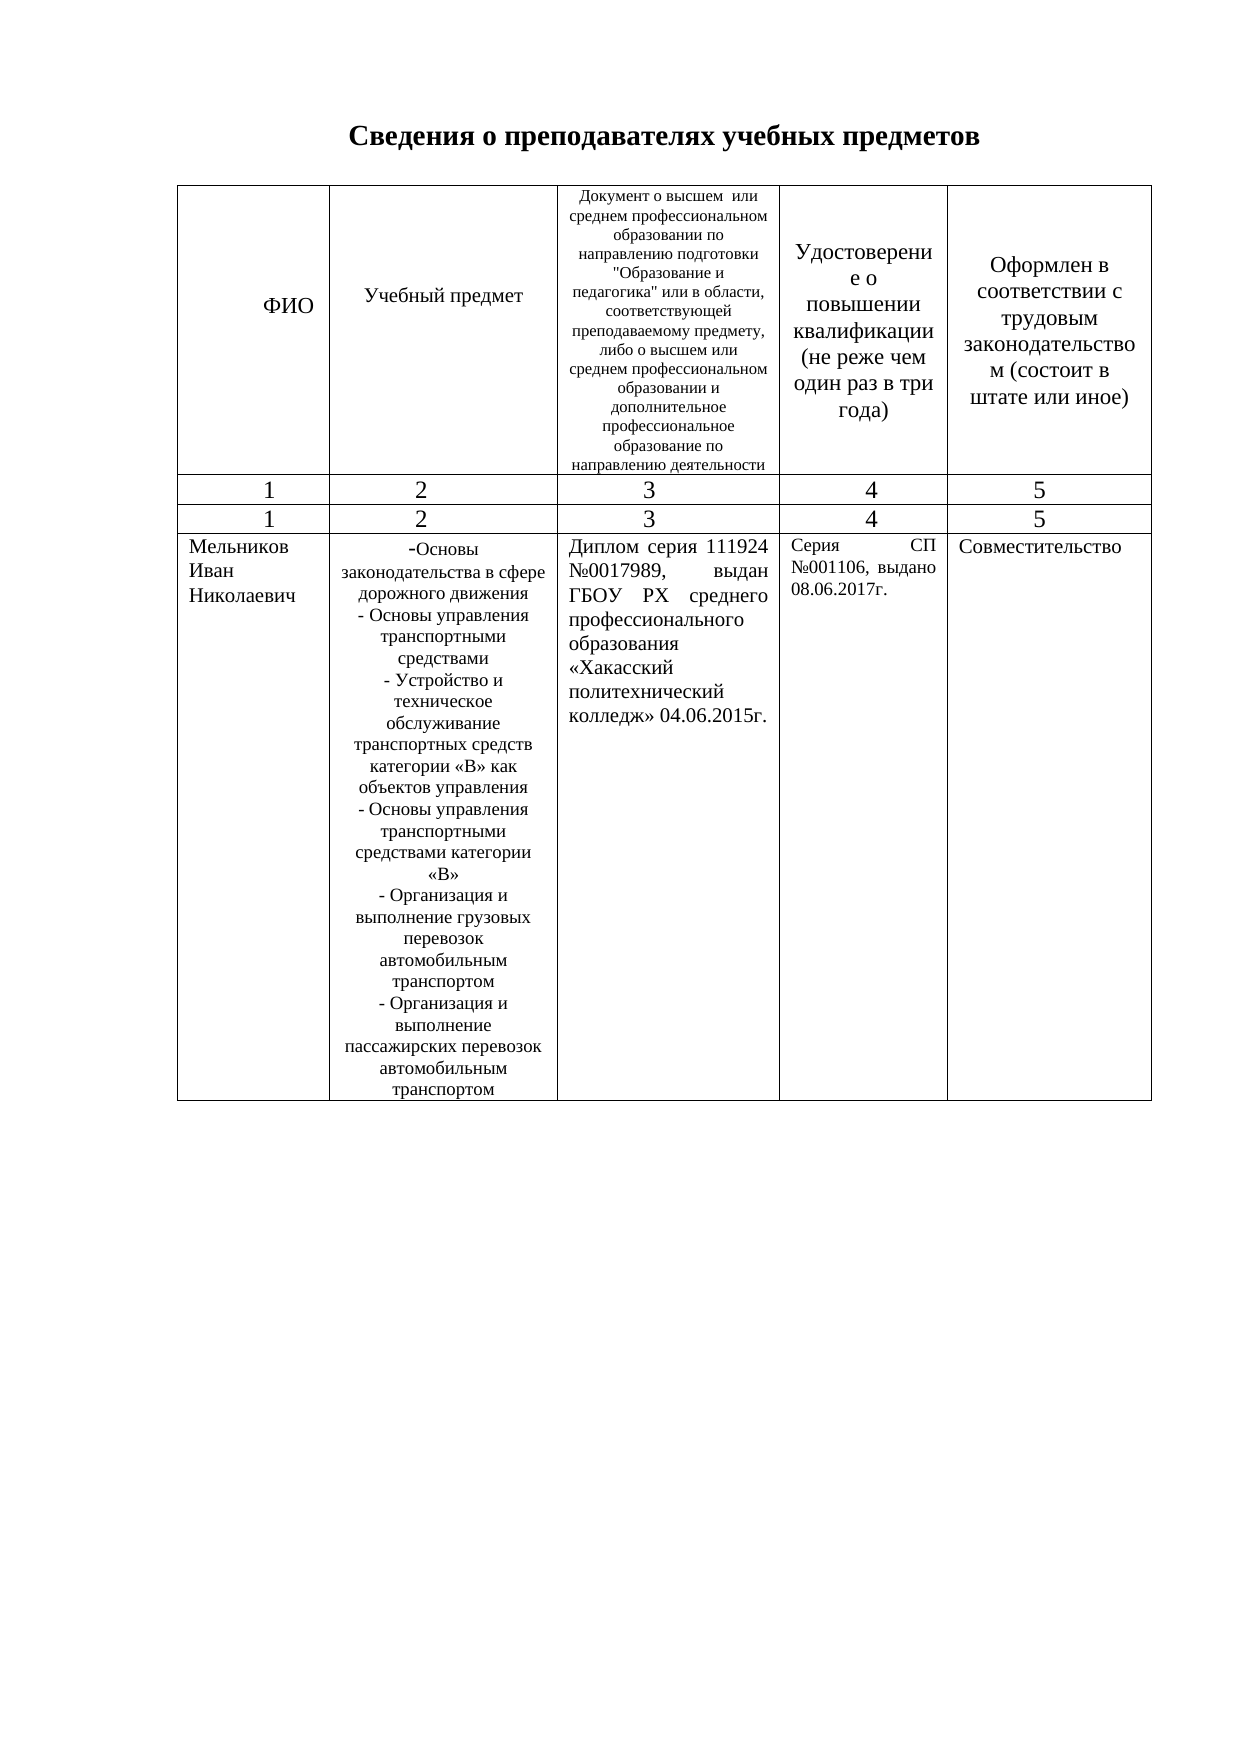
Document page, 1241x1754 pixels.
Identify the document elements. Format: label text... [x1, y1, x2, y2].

table_cell 5 [948, 475, 1151, 503]
table_cell Мельников Иван Николаевич [178, 534, 329, 1100]
table_cell 1 [178, 505, 329, 533]
table_cell 2 [330, 505, 557, 533]
table_cell Совместительство [948, 534, 1151, 1100]
table_cell 2 [330, 475, 557, 503]
text Сведения о преподавателях учебных предметов [177, 118, 1152, 152]
table_header ФИО [178, 186, 329, 474]
table_header Оформлен в соответствии с трудовым законодательством (состоит в штате или иное) [948, 186, 1151, 474]
table_header Учебный предмет [330, 186, 557, 474]
table_cell Серия СП №001106, выдано 08.06.2017г. [780, 534, 947, 1100]
table_cell 5 [948, 505, 1151, 533]
table_header Удостоверение о повышении квалификации (не реже чем один раз в три года) [780, 186, 947, 474]
table_cell 1 [178, 475, 329, 503]
table_cell 3 [558, 505, 779, 533]
table_cell 3 [558, 475, 779, 503]
table_cell Диплом серия 111924 №0017989, выдан ГБОУ РХ среднего профессионального образования «Хакасский политехнический колледж» 04.06.2015г. [558, 534, 779, 1100]
table_cell 4 [780, 505, 947, 533]
table_cell 4 [780, 475, 947, 503]
table_cell -Основы законодательства в сфере дорожного движения - Основы управления транспортными средствами - Устройство и техническое обслуживание транспортных средств категории «В» как объектов управления - Основы управления транспортными средствами категории «В» - Организация и выполнение грузовых перевозок автомобильным транспортом - Организация и выполнение пассажирских перевозок автомобильным транспортом [330, 534, 557, 1100]
table_header Документ о высшем или среднем профессиональном образовании по направлению подготовки "Образование и педагогика" или в области, соответствующей преподаваемому предмету, либо о высшем или среднем профессиональном образовании и дополнительное профессиональное образование по направлению деятельности [558, 186, 779, 474]
